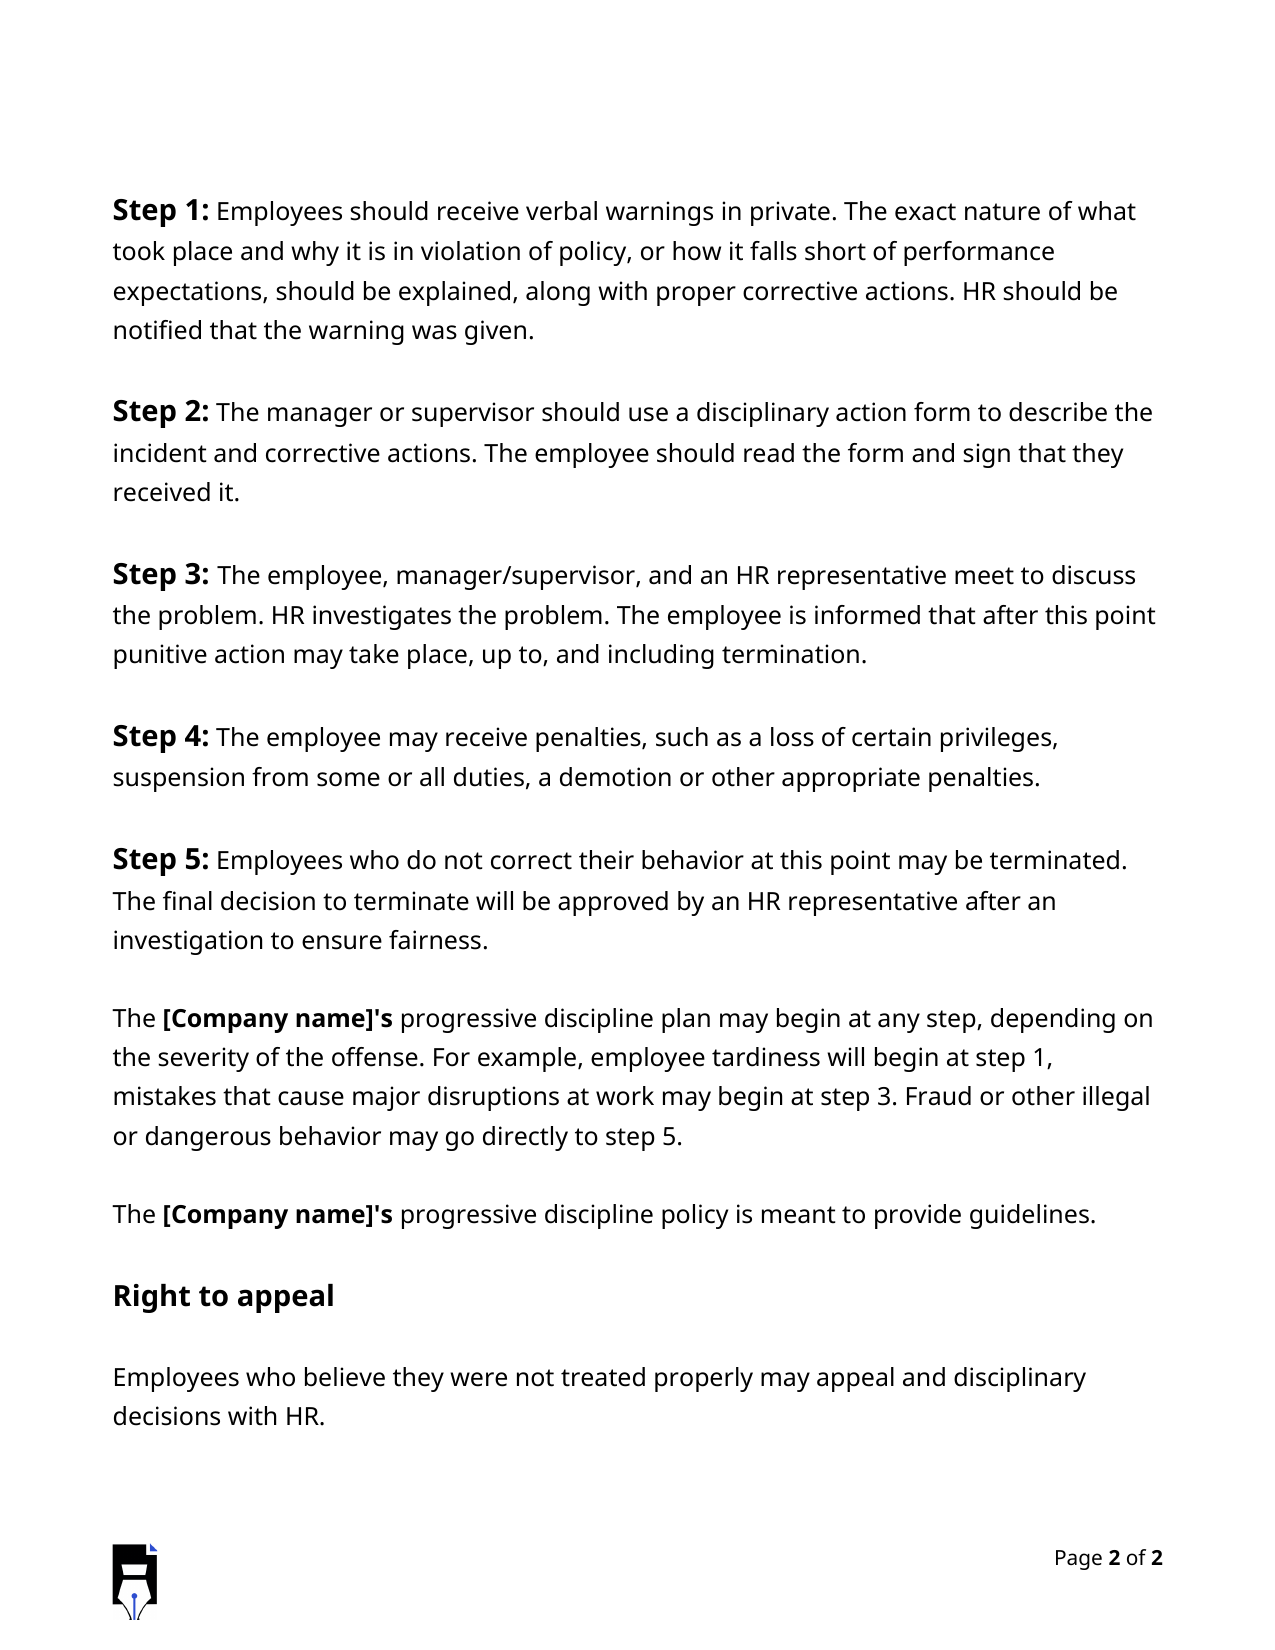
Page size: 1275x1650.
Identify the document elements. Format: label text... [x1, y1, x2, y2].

text Right to appeal [112, 1275, 1162, 1314]
text Step 4: The employee may receive penalties, such as a loss of certain privileges, suspension from some or all duties, a demotion or other appropriate penalties. [112, 715, 1162, 794]
text Step 3: The employee, manager/supervisor, and an HR representative meet to discuss the problem. HR investigates the problem. The employee is informed that after this point punitive action may take place, up to, and including termination. [112, 553, 1162, 671]
picture [112, 1543, 158, 1620]
text The [Company name]'s progressive discipline plan may begin at any step, depending on the severity of the offense. For example, employee tardiness will begin at step 1, mistakes that cause major disruptions at work may begin at step 3. Fraud or other illegal or dangerous behavior may go directly to step 5. [112, 1001, 1162, 1152]
text Step 5: Employees who do not correct their behavior at this point may be terminated. The final decision to terminate will be approved by an HR representative after an investigation to ensure fairness. [112, 838, 1162, 956]
text The [Company name]'s progressive discipline policy is meant to provide guidelines. [112, 1196, 1162, 1231]
text Step 2: The manager or supervisor should use a disciplinary action form to describe the incident and corrective actions. The employee should read the form and sign that they received it. [112, 391, 1162, 509]
text Step 1: Employees should receive verbal warnings in private. The exact nature of what took place and why it is in violation of policy, or how it falls short of performance expectations, should be explained, along with proper corrective actions. HR should be notified that the warning was given. [112, 189, 1162, 346]
text Employees who believe they were not treated properly may appeal and disciplinary decisions with HR. [112, 1359, 1162, 1433]
